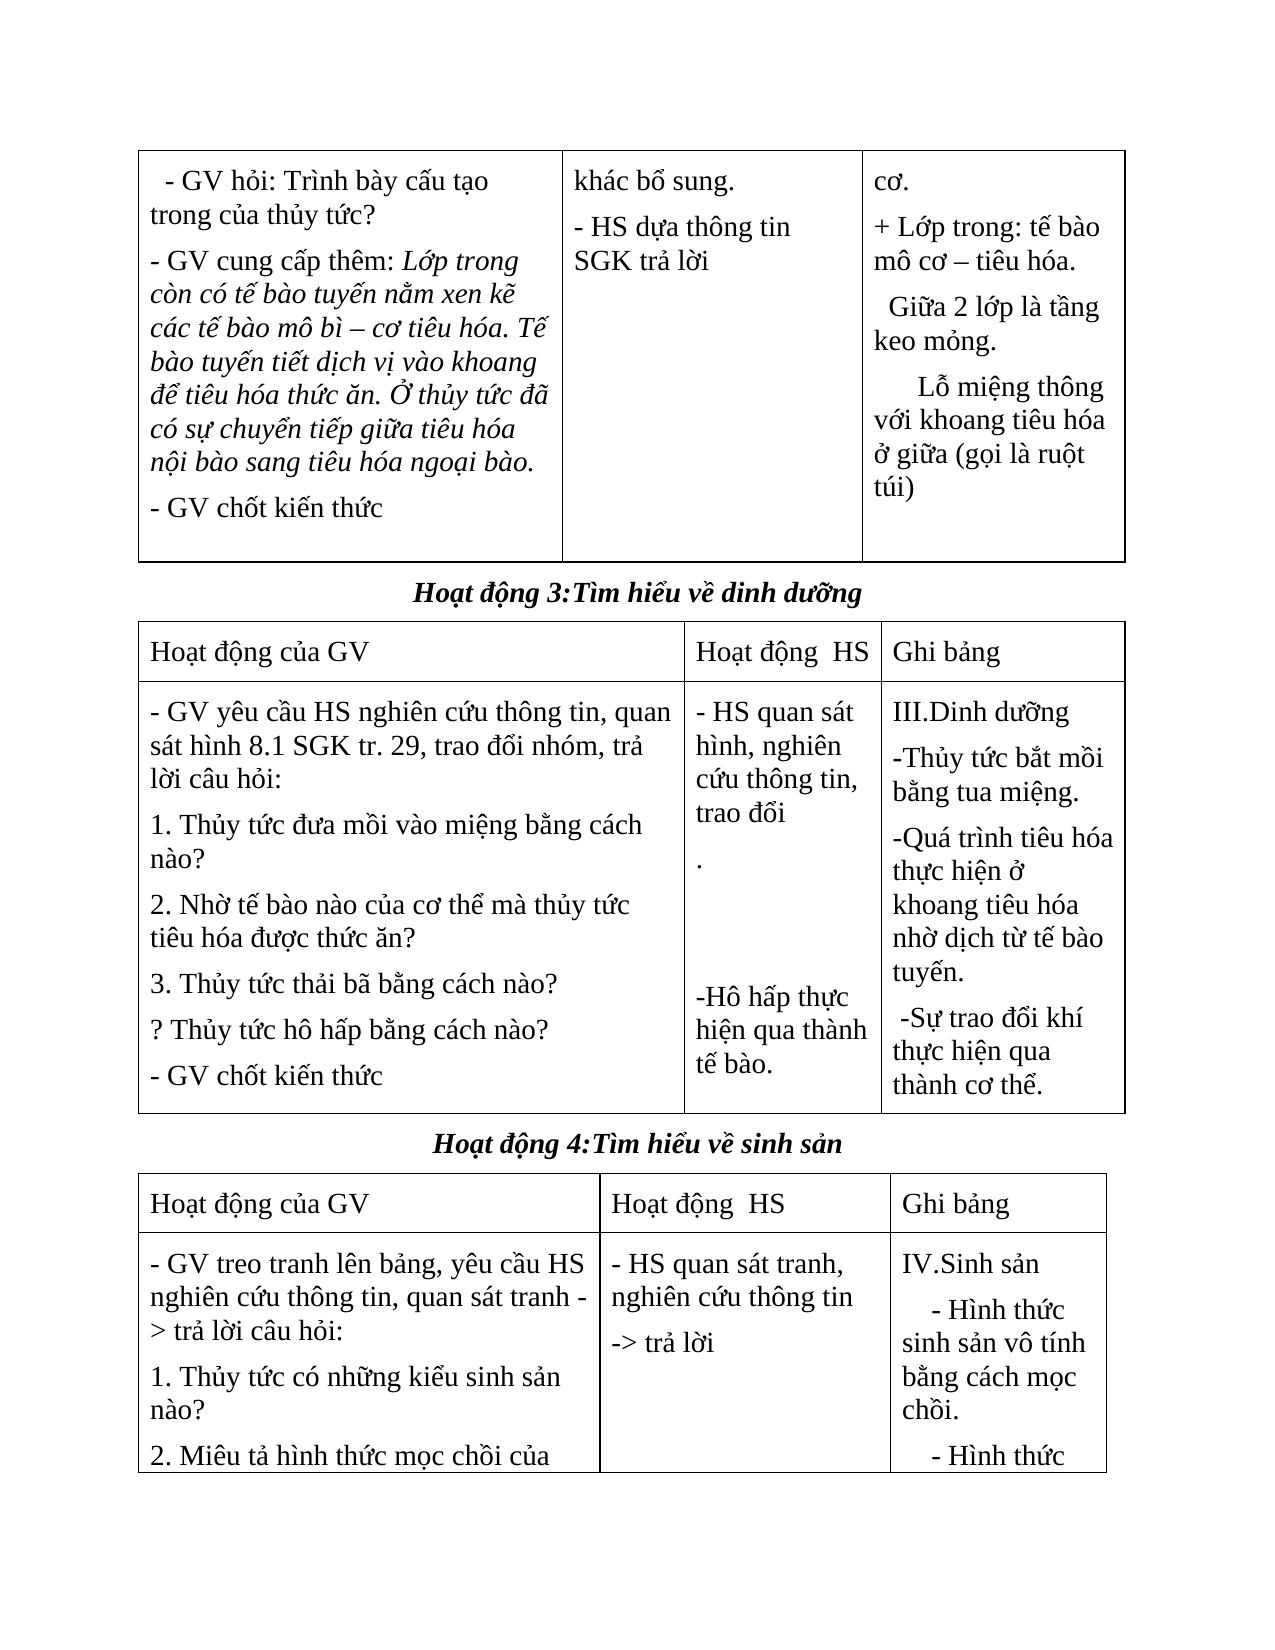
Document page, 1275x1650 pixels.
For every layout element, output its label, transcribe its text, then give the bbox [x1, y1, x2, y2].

text Hoạt động 4:Tìm hiểu về sinh sản [150, 1127, 1125, 1160]
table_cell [139, 151, 562, 561]
table_header Hoạt động của GV [139, 622, 684, 681]
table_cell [563, 151, 862, 561]
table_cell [139, 1233, 599, 1472]
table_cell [601, 1233, 890, 1472]
table_header Hoạt động của GV [139, 1174, 599, 1232]
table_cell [891, 1233, 1106, 1472]
text Hoạt động 3:Tìm hiểu về dinh dưỡng [150, 575, 1125, 608]
table_header Hoạt động HS [601, 1174, 890, 1232]
table_cell - HS quan sát hình, nghiên cứu thông tin, trao đổi . -Hô hấp thực hiện qua thành tế bào. [685, 682, 881, 1113]
table_header Ghi bảng [882, 622, 1124, 681]
table_header Hoạt động HS [685, 622, 881, 681]
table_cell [863, 151, 1124, 561]
table_cell III.Dinh dưỡng -Thủy tức bắt mồi bằng tua miệng. -Quá trình tiêu hóa thực hiện ở khoang tiêu hóa nhờ dịch từ tế bào tuyến. -Sự trao đổi khí thực hiện qua thành cơ thể. [882, 682, 1124, 1113]
table_cell - GV yêu cầu HS nghiên cứu thông tin, quan sát hình 8.1 SGK tr. 29, trao đổi nhóm, trả lời câu hỏi: 1. Thủy tức đưa mồi vào miệng bằng cách nào? 2. Nhờ tế bào nào của cơ thể mà thủy tức tiêu hóa được thức ăn? 3. Thủy tức thải bã bằng cách nào? ? Thủy tức hô hấp bằng cách nào? - GV chốt kiến thức [139, 682, 684, 1113]
table_header Ghi bảng [891, 1174, 1106, 1232]
